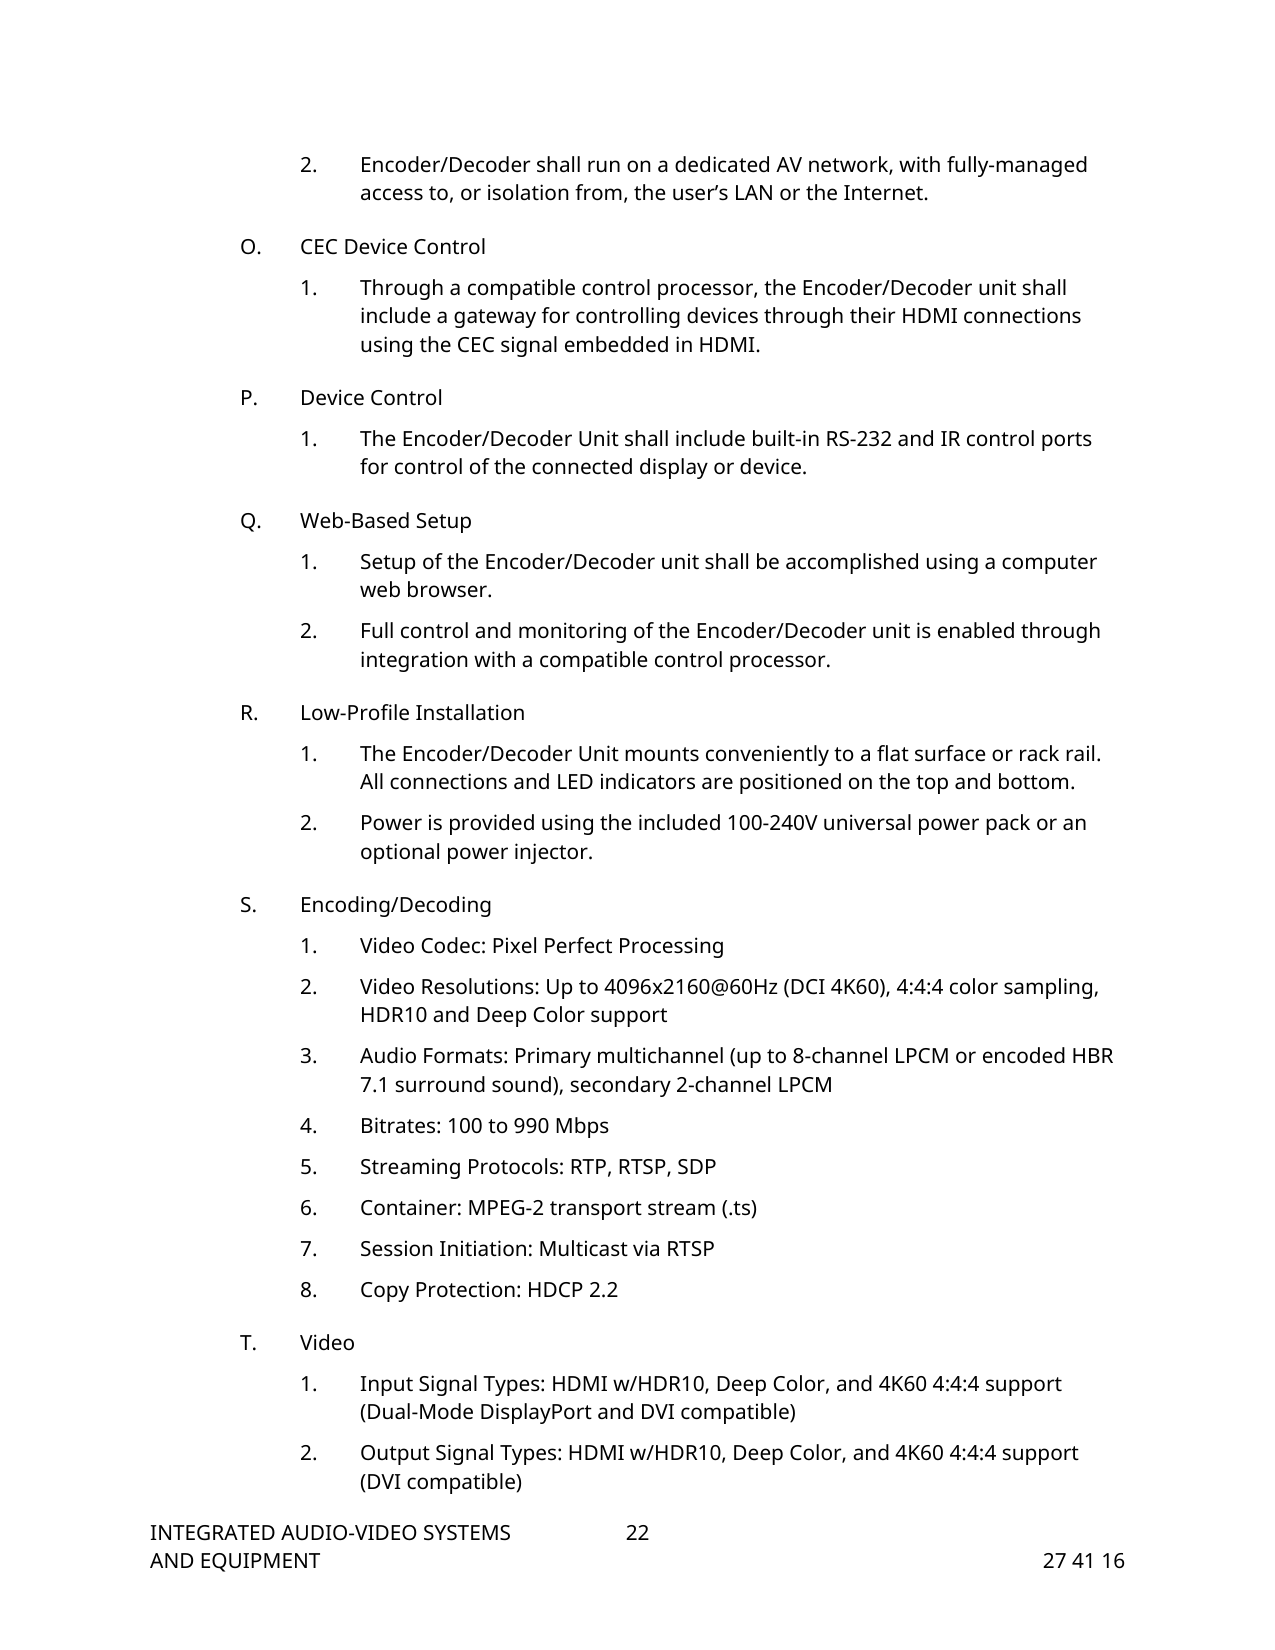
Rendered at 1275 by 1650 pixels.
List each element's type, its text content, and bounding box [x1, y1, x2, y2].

text Setup of the Encoder/Decoder unit shall be accomplished using a computer web browser. [300, 547, 1125, 604]
text Input Signal Types: HDMI w/HDR10, Deep Color, and 4K60 4:4:4 support (Dual-Mode DisplayPort and DVI compatible) [300, 1369, 1125, 1426]
text Container: MPEG-2 transport stream (.ts) [300, 1193, 1125, 1221]
text The Encoder/Decoder Unit shall include built-in RS-232 and IR control ports for control of the connected display or device. [300, 424, 1125, 481]
text Output Signal Types: HDMI w/HDR10, Deep Color, and 4K60 4:4:4 support (DVI compatible) [300, 1438, 1125, 1495]
text Copy Protection: HDCP 2.2 [300, 1275, 1125, 1303]
text The Encoder/Decoder Unit mounts conveniently to a flat surface or rack rail. All connections and LED indicators are positioned on the top and bottom. [300, 739, 1125, 796]
text Device Control [240, 383, 1125, 412]
text Through a compatible control processor, the Encoder/Decoder unit shall include a gateway for controlling devices through their HDMI connections using the CEC signal embedded in HDMI. [300, 273, 1125, 358]
text Encoder/Decoder shall run on a dedicated AV network, with fully-managed access to, or isolation from, the user’s LAN or the Internet. [300, 150, 1125, 207]
text Encoding/Decoding [240, 890, 1125, 919]
text Low-Profile Installation [240, 698, 1125, 727]
text Video Codec: Pixel Perfect Processing [300, 931, 1125, 960]
text CEC Device Control [240, 232, 1125, 260]
text Streaming Protocols: RTP, RTSP, SDP [300, 1152, 1125, 1180]
text Video Resolutions: Up to 4096x2160@60Hz (DCI 4K60), 4:4:4 color sampling, HDR10 and Deep Color support [300, 972, 1125, 1029]
text Session Initiation: Multicast via RTSP [300, 1234, 1125, 1262]
text Bitrates: 100 to 990 Mbps [300, 1111, 1125, 1139]
text Audio Formats: Primary multichannel (up to 8-channel LPCM or encoded HBR 7.1 surround sound), secondary 2-channel LPCM [300, 1042, 1125, 1098]
text Power is provided using the included 100-240V universal power pack or an optional power injector. [300, 808, 1125, 865]
text Full control and monitoring of the Encoder/Decoder unit is enabled through integration with a compatible control processor. [300, 616, 1125, 673]
text Video [240, 1328, 1125, 1357]
text Web-Based Setup [240, 506, 1125, 534]
